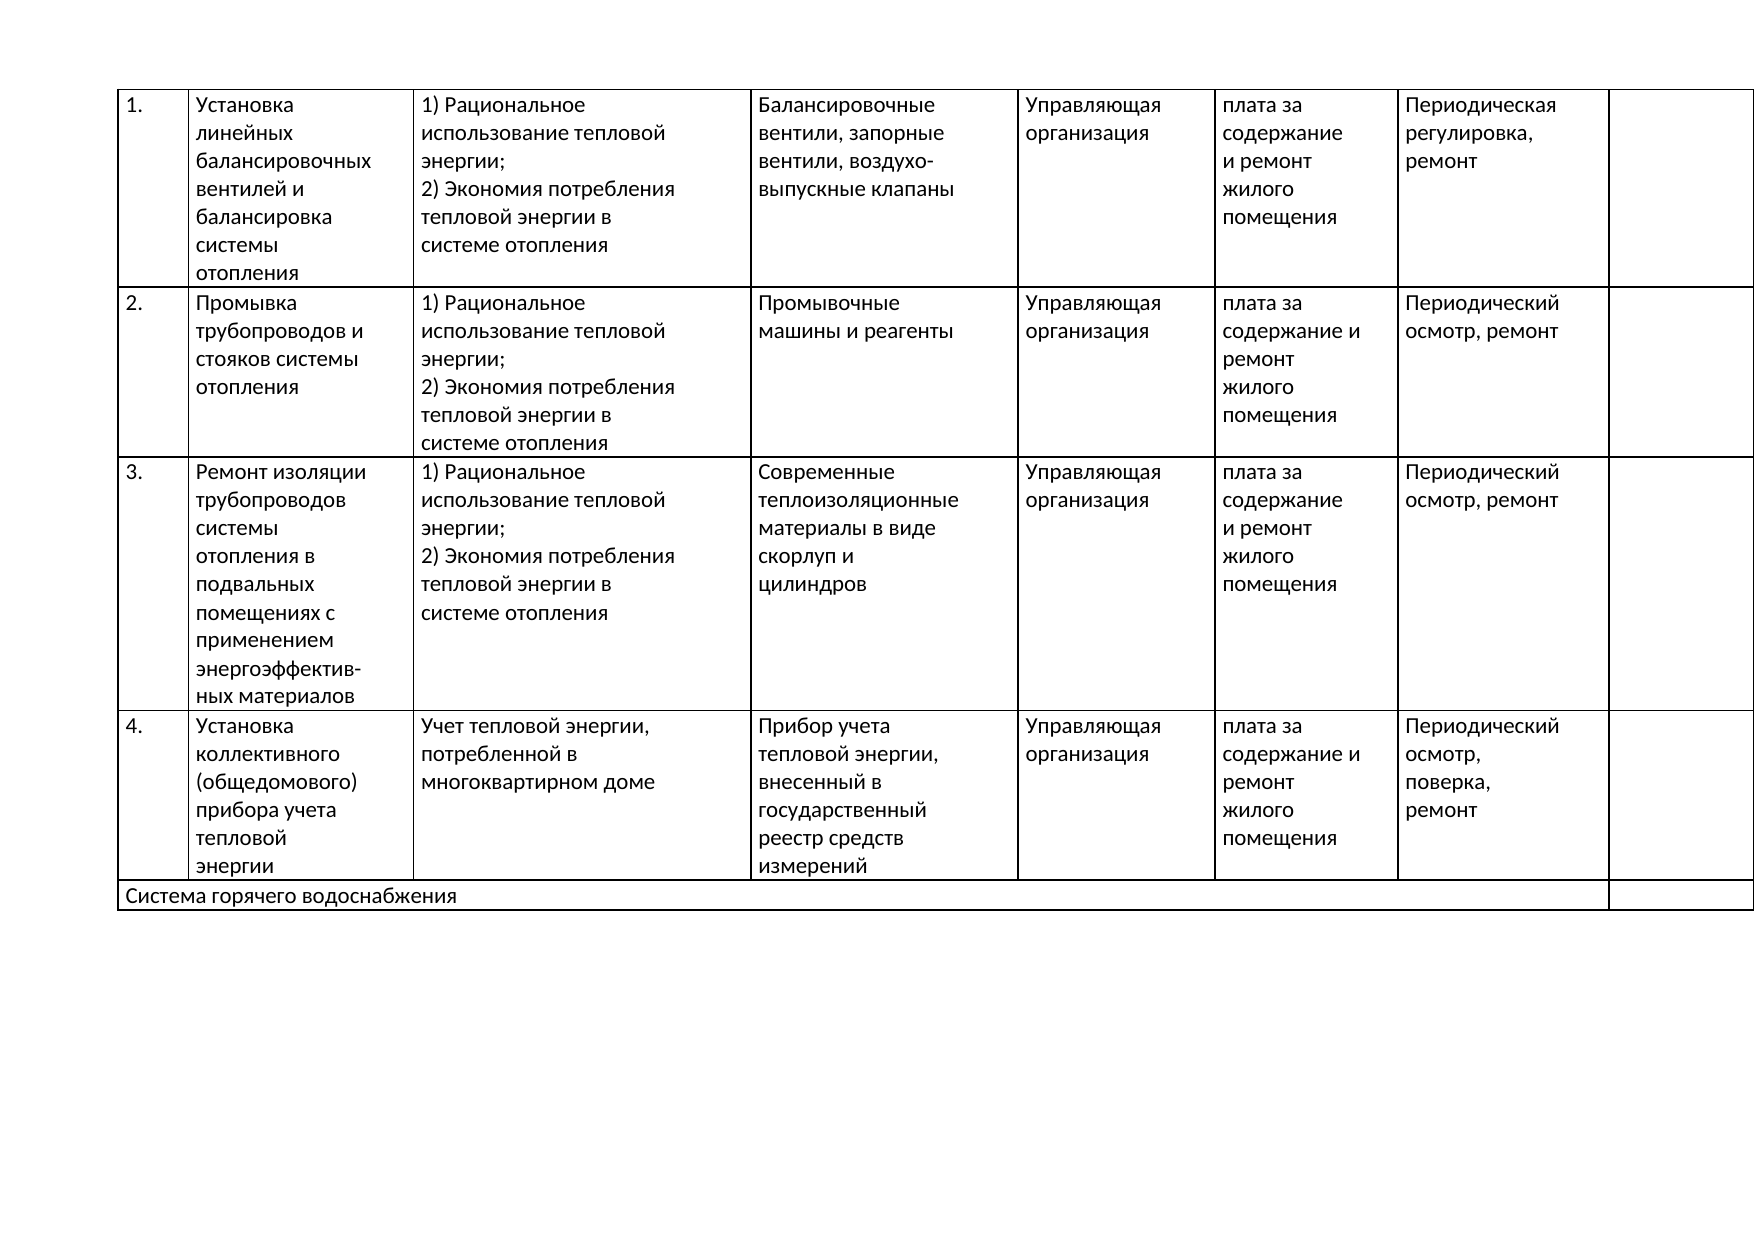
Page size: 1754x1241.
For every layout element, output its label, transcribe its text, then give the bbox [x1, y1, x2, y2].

table_cell Периодический осмотр, поверка, ремонт [1399, 711, 1608, 879]
table_cell 2. [119, 288, 188, 456]
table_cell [1216, 711, 1397, 879]
table_cell плата за содержание и ремонт жилого помещения [1216, 288, 1397, 456]
table_cell [1610, 458, 1753, 710]
table_cell 1) Рациональное использование тепловой энергии; 2) Экономия потребления тепловой энергии в системе отопления [414, 90, 750, 286]
table_cell Управляющая организация [1019, 288, 1214, 456]
table_cell Управляющая организация [1019, 90, 1214, 286]
table_cell Периодический осмотр, ремонт [1399, 288, 1608, 456]
table_cell 4. [119, 711, 188, 879]
table_cell Промывка трубопроводов и стояков системы отопления [189, 288, 413, 456]
table_cell 3. [119, 458, 188, 710]
table_cell [1610, 711, 1753, 879]
table_cell Установка коллективного (общедомового) прибора учета тепловой энергии [189, 711, 413, 879]
table_cell Система горячего водоснабжения [119, 881, 1608, 909]
table_cell 1) Рациональное использование тепловой энергии; 2) Экономия потребления тепловой энергии в системе отопления [414, 458, 750, 710]
table_cell [1610, 288, 1753, 456]
table_cell Учет тепловой энергии, потребленной в многоквартирном доме [414, 711, 750, 879]
table_cell Балансировочные вентили, запорные вентили, воздухо- выпускные клапаны [752, 90, 1017, 286]
table_cell Периодический осмотр, ремонт [1399, 458, 1608, 710]
table_cell Управляющая организация [1019, 711, 1214, 879]
table_cell плата за содержание и ремонт жилого помещения [1216, 90, 1397, 286]
table_cell Промывочные машины и реагенты [752, 288, 1017, 456]
table_cell Современные теплоизоляционные материалы в виде скорлуп и цилиндров [752, 458, 1017, 710]
table_cell Прибор учета тепловой энергии, внесенный в государственный реестр средств измерений [752, 711, 1017, 879]
table_cell [1610, 90, 1753, 286]
table_cell 1) Рациональное использование тепловой энергии; 2) Экономия потребления тепловой энергии в системе отопления [414, 288, 750, 456]
table_cell Управляющая организация [1019, 458, 1214, 710]
table_cell Периодическая регулировка, ремонт [1399, 90, 1608, 286]
table_cell Установка линейных балансировочных вентилей и балансировка системы отопления [189, 90, 413, 286]
table_cell плата за содержание и ремонт жилого помещения [1216, 458, 1397, 710]
table_cell [1610, 881, 1753, 909]
table_cell 1. [119, 90, 188, 286]
table_cell Ремонт изоляции трубопроводов системы отопления в подвальных помещениях с применением энергоэффектив- ных материалов [189, 458, 413, 710]
